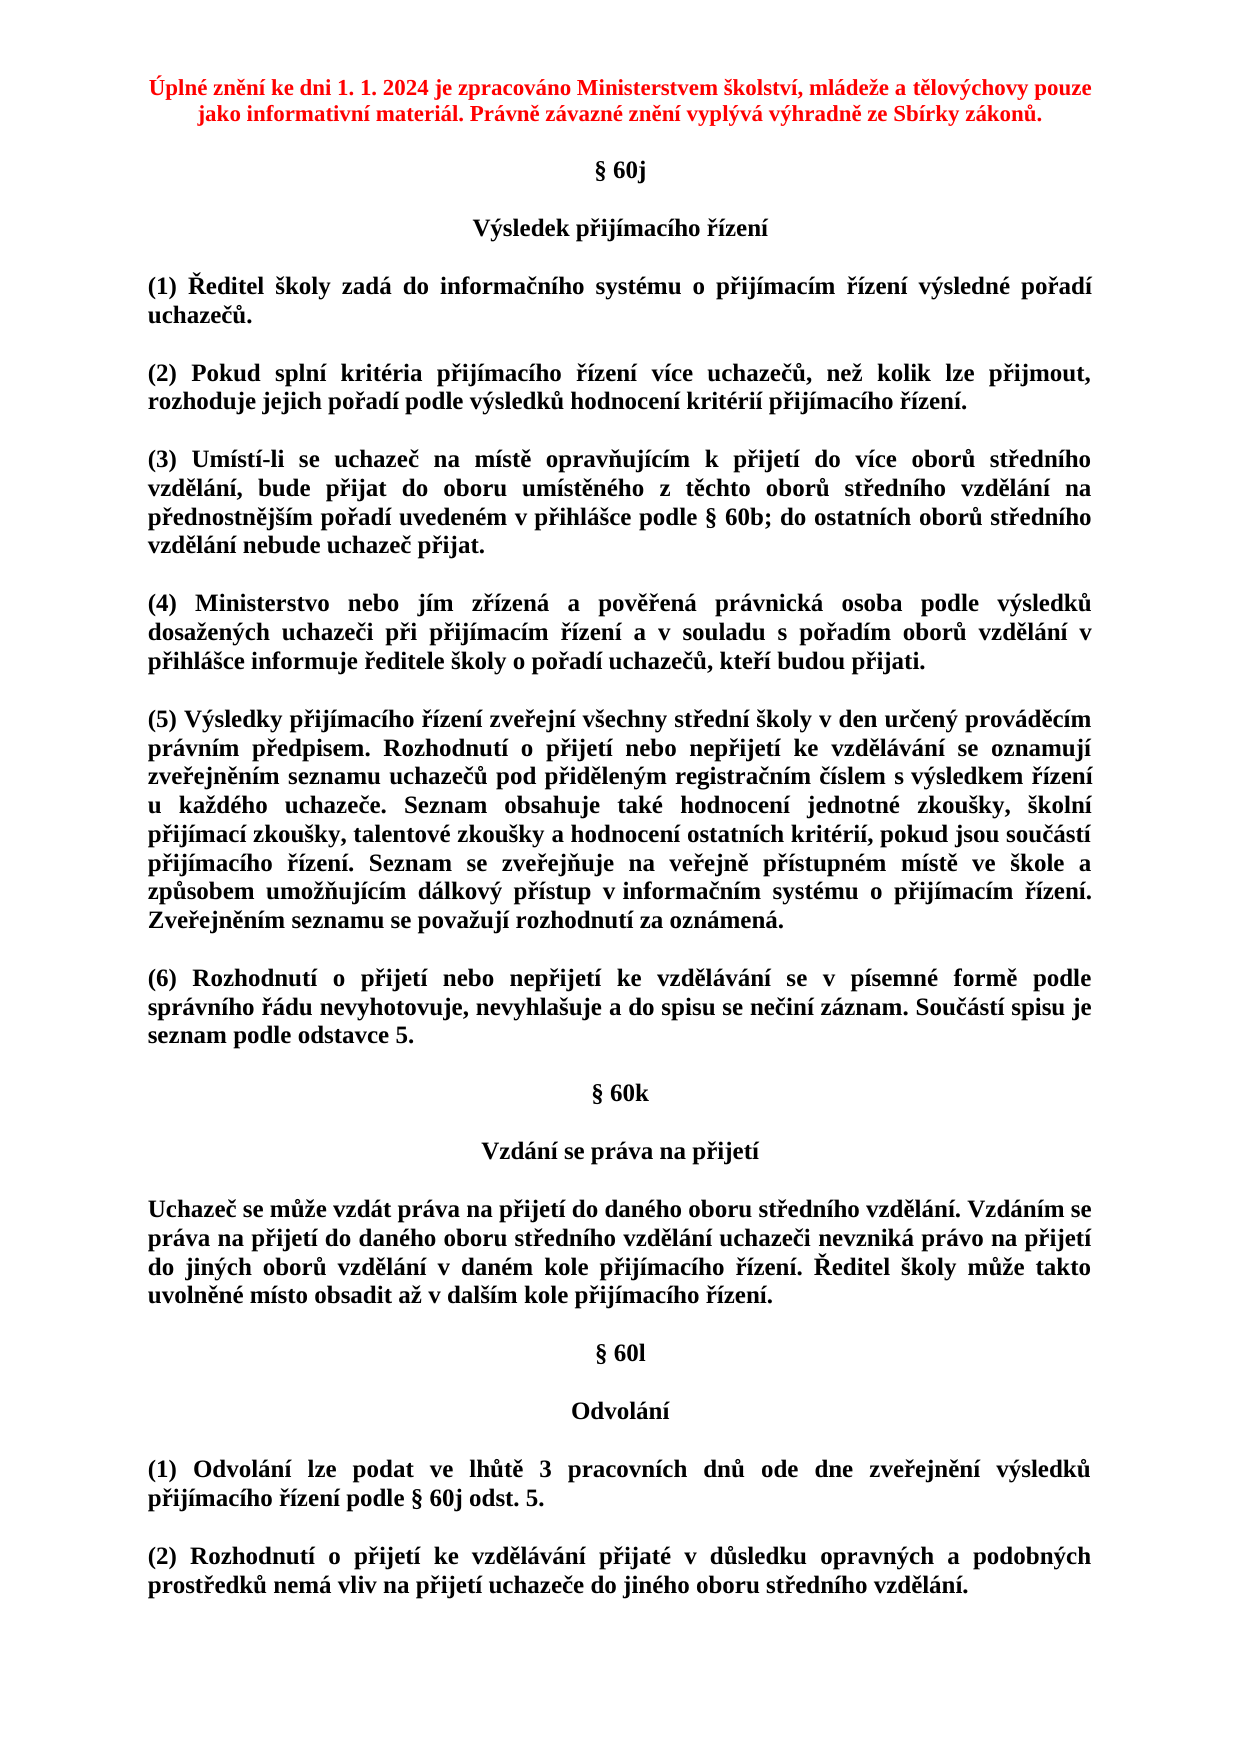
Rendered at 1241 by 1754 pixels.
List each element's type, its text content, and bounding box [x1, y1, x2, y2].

text (1) Odvolání lze podat ve lhůtě 3 pracovních dnů ode dne zveřejnění výsledků přijímacího řízení podle § 60j odst. 5. [148, 1454, 1093, 1512]
text (5) Výsledky přijímacího řízení zveřejní všechny střední školy v den určený prováděcím právním předpisem. Rozhodnutí o přijetí nebo nepřijetí ke vzdělávání se oznamují zveřejněním seznamu uchazečů pod přiděleným registračním číslem s výsledkem řízení u každého uchazeče. Seznam obsahuje také hodnocení jednotné zkoušky, školní přijímací zkoušky, talentové zkoušky a hodnocení ostatních kritérií, pokud jsou součástí přijímacího řízení. Seznam se zveřejňuje na veřejně přístupném místě ve škole a způsobem umožňujícím dálkový přístup v informačním systému o přijímacím řízení. Zveřejněním seznamu se považují rozhodnutí za oznámená. [148, 704, 1093, 934]
text § 60k [148, 1078, 1093, 1107]
text Odvolání [148, 1396, 1093, 1425]
text (2) Pokud splní kritéria přijímacího řízení více uchazečů, než kolik lze přijmout, rozhoduje jejich pořadí podle výsledků hodnocení kritérií přijímacího řízení. [148, 358, 1093, 415]
text (2) Rozhodnutí o přijetí ke vzdělávání přijaté v důsledku opravných a podobných prostředků nemá vliv na přijetí uchazeče do jiného oboru středního vzdělání. [148, 1541, 1093, 1598]
text (3) Umístí-li se uchazeč na místě opravňujícím k přijetí do více oborů středního vzdělání, bude přijat do oboru umístěného z těchto oborů středního vzdělání na přednostnějším pořadí uvedeném v přihlášce podle § 60b; do ostatních oborů středního vzdělání nebude uchazeč přijat. [148, 444, 1093, 559]
text Výsledek přijímacího řízení [148, 213, 1093, 242]
text (1) Ředitel školy zadá do informačního systému o přijímacím řízení výsledné pořadí uchazečů. [148, 271, 1093, 328]
text Vzdání se práva na přijetí [148, 1136, 1093, 1165]
text § 60j [148, 155, 1093, 184]
text (6) Rozhodnutí o přijetí nebo nepřijetí ke vzdělávání se v písemné formě podle správního řádu nevyhotovuje, nevyhlašuje a do spisu se nečiní záznam. Součástí spisu je seznam podle odstavce 5. [148, 963, 1093, 1049]
text (4) Ministerstvo nebo jím zřízená a pověřená právnická osoba podle výsledků dosažených uchazeči při přijímacím řízení a v souladu s pořadím oborů vzdělání v přihlášce informuje ředitele školy o pořadí uchazečů, kteří budou přijati. [148, 588, 1093, 675]
text § 60l [148, 1338, 1093, 1367]
text Uchazeč se může vzdát práva na přijetí do daného oboru středního vzdělání. Vzdáním se práva na přijetí do daného oboru středního vzdělání uchazeči nevzniká právo na přijetí do jiných oborů vzdělání v daném kole přijímacího řízení. Ředitel školy může takto uvolněné místo obsadit až v dalším kole přijímacího řízení. [148, 1194, 1093, 1309]
